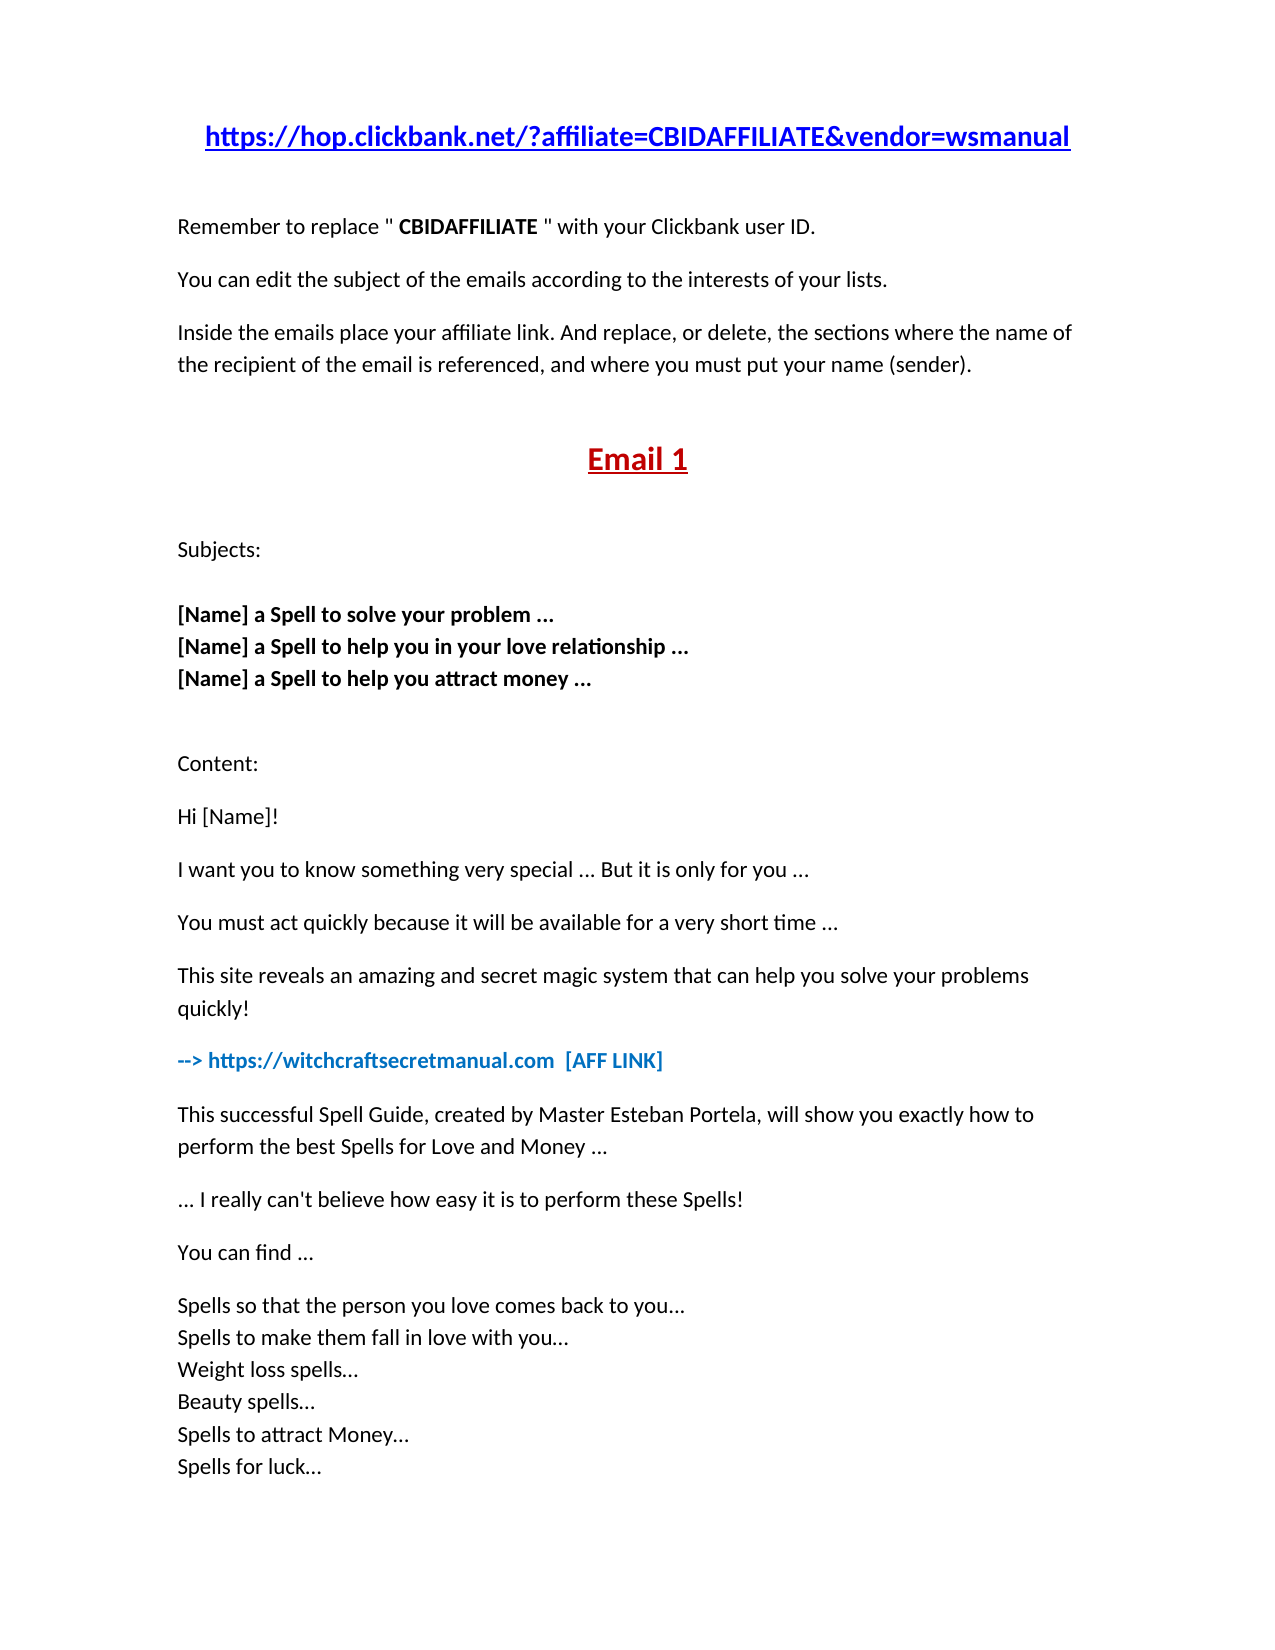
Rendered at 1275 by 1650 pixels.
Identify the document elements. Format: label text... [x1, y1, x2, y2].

text You can find ... [177, 1238, 1098, 1266]
text ... I really can't believe how easy it is to perform these Spells! [177, 1185, 1098, 1213]
text I want you to know something very special ... But it is only for you ... [177, 855, 1098, 883]
text Hi [Name]! [177, 802, 1098, 830]
text Content: [177, 717, 1098, 777]
text Subjects: [Name] a Spell to solve your problem ... [Name] a Spell to help you in your love relationship ... [Name] a Spell to help you attract money ... [177, 535, 1098, 692]
text Spells so that the person you love comes back to you... Spells to make them fall in love with you… Weight loss spells… Beauty spells… Spells to attract Money… Spells for luck… [177, 1291, 1098, 1480]
text Inside the emails place your affiliate link. And replace, or delete, the sections where the name of the recipient of the email is referenced, and where you must put your name (sender). [177, 318, 1098, 378]
text Remember to replace " CBIDAFFILIATE " with your Clickbank user ID. [177, 180, 1098, 240]
text Email 1 [177, 403, 1098, 510]
text You must act quickly because it will be available for a very short time ... [177, 908, 1098, 936]
text This site reveals an amazing and secret magic system that can help you solve your problems quickly! [177, 961, 1098, 1022]
text https://hop.clickbank.net/?affiliate=CBIDAFFILIATE&vendor=wsmanual [177, 118, 1098, 154]
text You can edit the subject of the emails according to the interests of your lists. [177, 265, 1098, 293]
text This successful Spell Guide, created by Master Esteban Portela, will show you exactly how to perform the best Spells for Love and Money ... [177, 1100, 1098, 1160]
text --> https://witchcraftsecretmanual.com [AFF LINK] [177, 1047, 1098, 1075]
